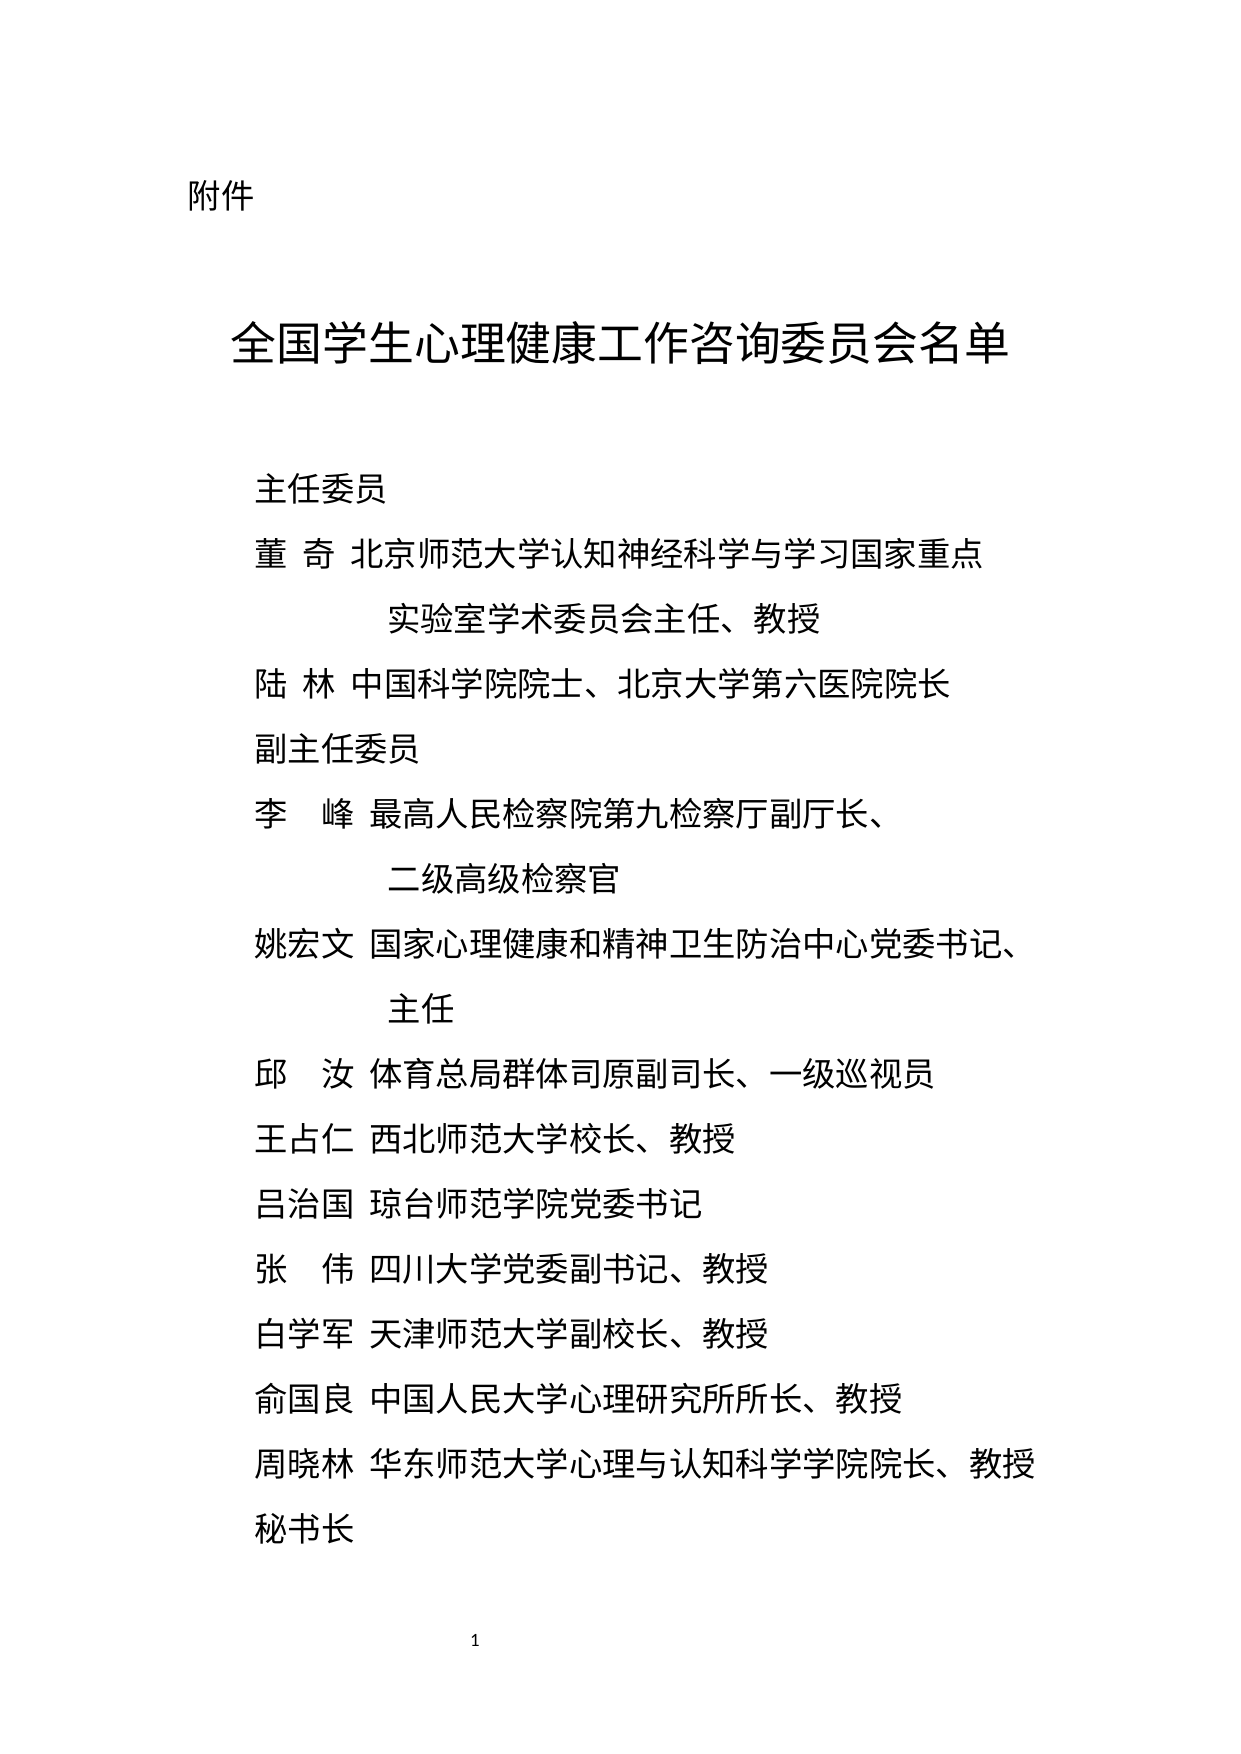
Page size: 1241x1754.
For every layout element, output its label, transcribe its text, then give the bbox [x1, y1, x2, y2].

text 二级高级检察官 [187, 844, 1053, 909]
text 实验室学术委员会主任、教授 [387, 584, 1053, 649]
text 主任委员 [187, 454, 1053, 519]
text 董 奇 北京师范大学认知神经科学与学习国家重点 [254, 519, 1053, 584]
text 附件 [187, 162, 1053, 227]
text 主任 [187, 974, 1053, 1039]
text 周晓林 华东师范大学心理与认知科学学院院长、教授 [187, 1429, 1053, 1494]
text 秘书长 [187, 1494, 1053, 1559]
text 邱 汝 体育总局群体司原副司长、一级巡视员 [187, 1039, 1053, 1104]
text 李 峰 最高人民检察院第九检察厅副厅长、 [187, 779, 1053, 844]
text 姚宏文 国家心理健康和精神卫生防治中心党委书记、 [187, 909, 1053, 974]
text 全国学生心理健康工作咨询委员会名单 [187, 292, 1053, 389]
text 王占仁 西北师范大学校长、教授 [187, 1104, 1053, 1169]
text 俞国良 中国人民大学心理研究所所长、教授 [187, 1364, 1053, 1429]
text 白学军 天津师范大学副校长、教授 [187, 1299, 1053, 1364]
text 张 伟 四川大学党委副书记、教授 [187, 1234, 1053, 1299]
text 吕治国 琼台师范学院党委书记 [187, 1169, 1053, 1234]
text 副主任委员 [187, 714, 1053, 779]
text 陆 林 中国科学院院士、北京大学第六医院院长 [187, 649, 1053, 714]
